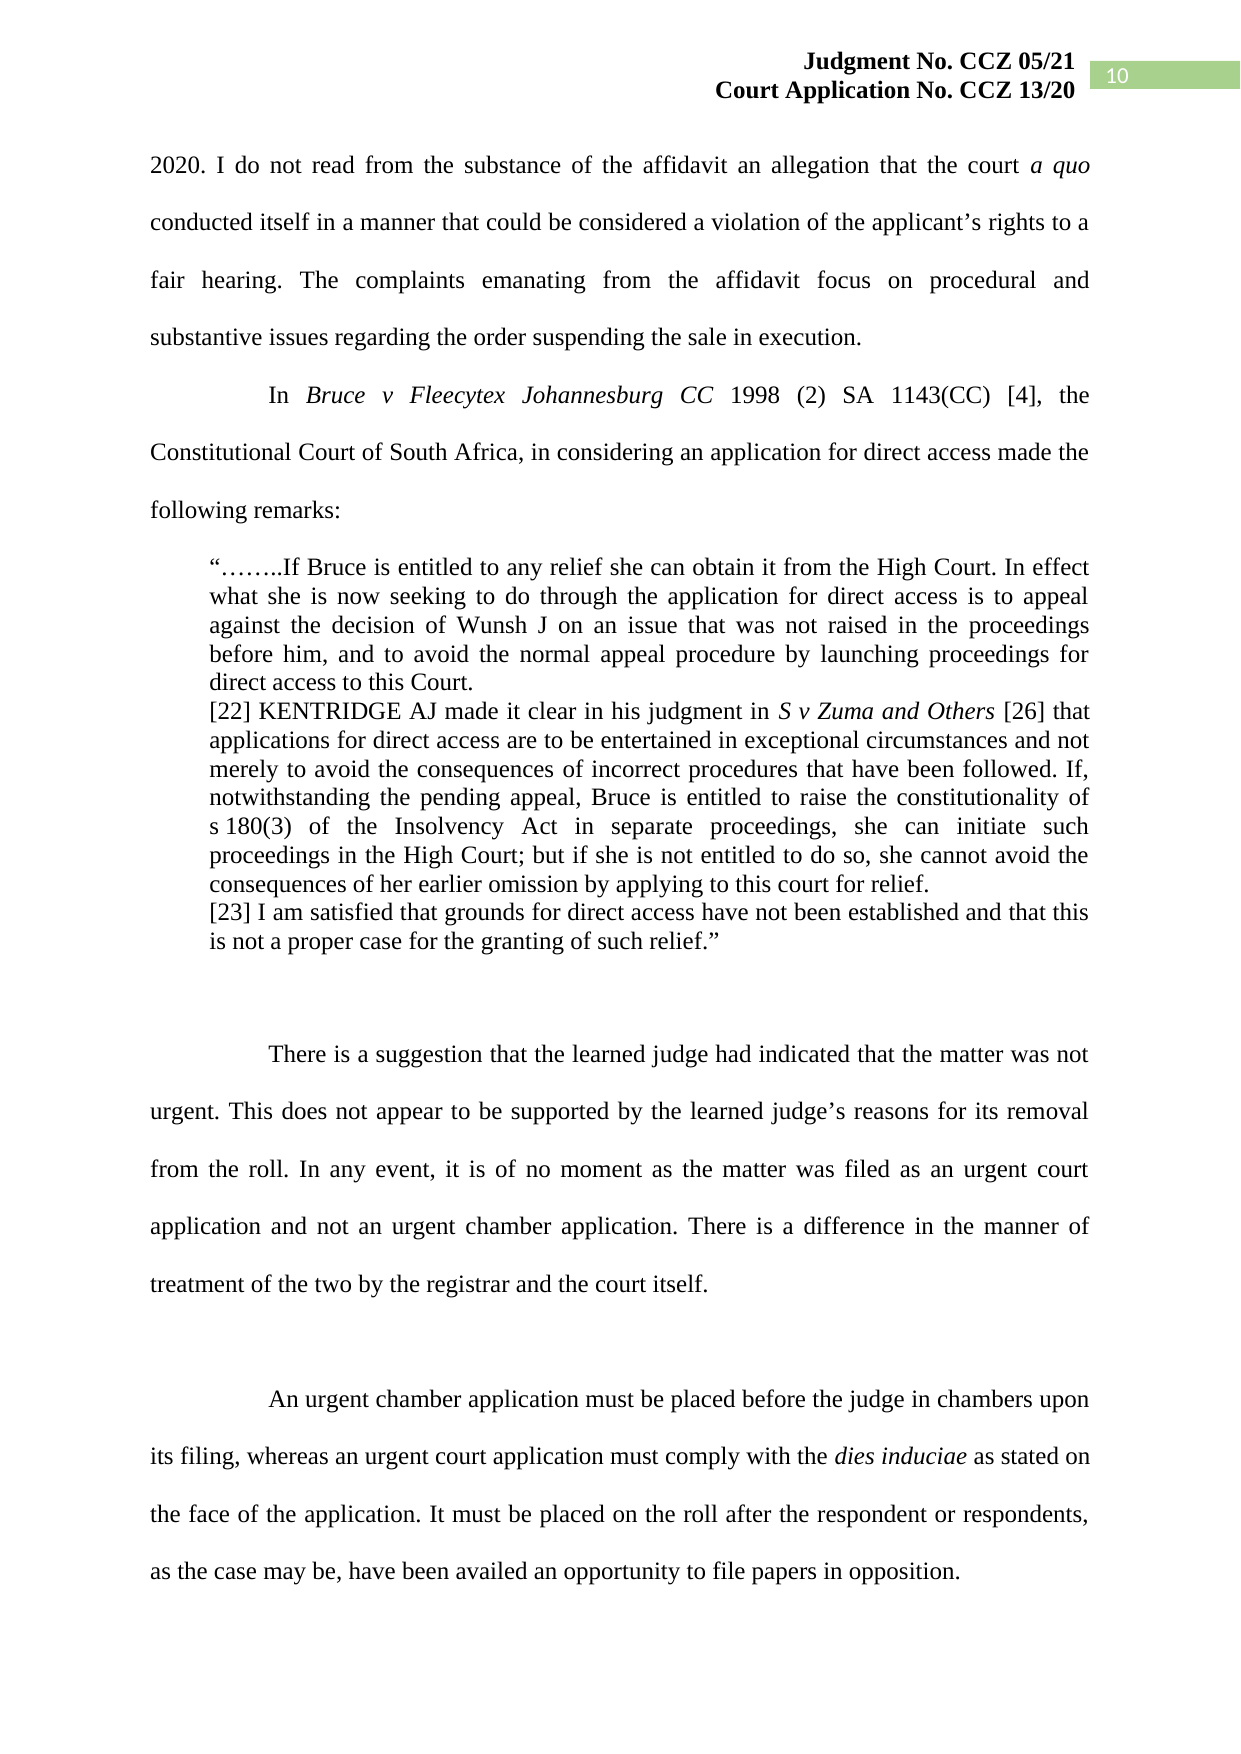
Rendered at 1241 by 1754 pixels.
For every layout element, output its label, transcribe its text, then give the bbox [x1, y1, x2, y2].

list There is a suggestion that the learned judge had indicated that the matter was not urgent. This does not appear to be supported by the learned judge’s reasons for its removal from the roll. In any event, it is of no moment as the matter was filed as an urgent court application and not an urgent chamber application. There is a difference in the manner of treatment of the two by the registrar and the court itself. [150, 1039, 1090, 1298]
text “……..If Bruce is entitled to any relief she can obtain it from the High Court. In effect what she is now seeking to do through the application for direct access is to appeal against the decision of Wunsh J on an issue that was not raised in the proceedings before him, and to avoid the normal appeal procedure by launching proceedings for direct access to this Court. [209, 552, 1090, 696]
list An urgent chamber application must be placed before the judge in chambers upon its filing, whereas an urgent court application must comply with the dies induciae as stated on the face of the application. It must be placed on the roll after the respondent or respondents, as the case may be, have been availed an opportunity to file papers in opposition. [150, 1384, 1090, 1585]
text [150, 150, 1090, 351]
text [23] I am satisfied that grounds for direct access have not been established and that this is not a proper case for the granting of such relief.” [209, 897, 1090, 955]
text [22] KENTRIDGE AJ made it clear in his judgment in S v Zuma and Others [26] that applications for direct access are to be entertained in exceptional circumstances and not merely to avoid the consequences of incorrect procedures that have been followed. If, notwithstanding the pending appeal, Bruce is entitled to raise the constitutionality of s 180(3) of the Insolvency Act in separate proceedings, she can initiate such proceedings in the High Court; but if she is not entitled to do so, she cannot avoid the consequences of her earlier omission by applying to this court for relief. [209, 696, 1090, 897]
text In Bruce v Fleecytex Johannesburg CC 1998 (2) SA 1143(CC) [4], the Constitutional Court of South Africa, in considering an application for direct access made the following remarks: [150, 380, 1090, 524]
